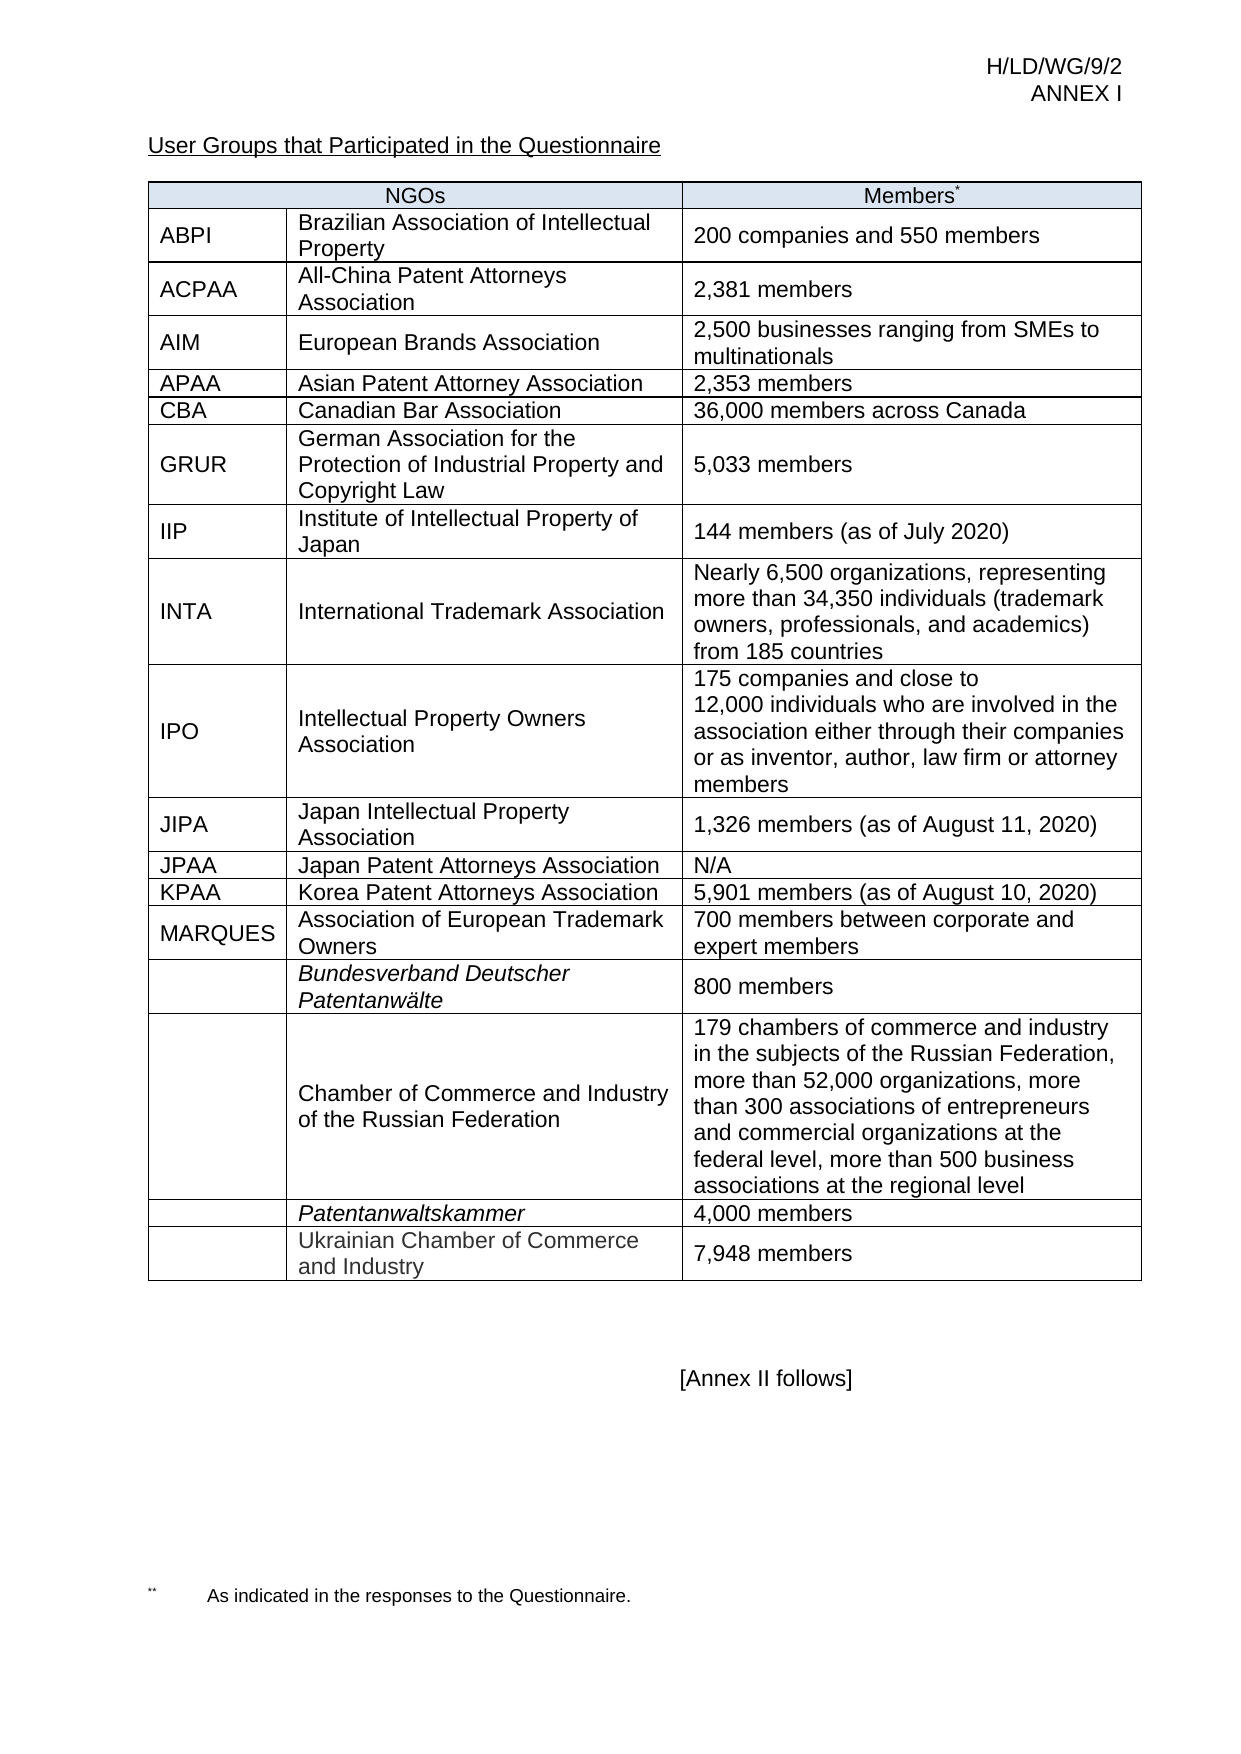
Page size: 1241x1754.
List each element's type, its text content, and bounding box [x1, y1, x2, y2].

table_cell ABPI [149, 209, 286, 261]
table_cell AIM [149, 316, 286, 369]
table_cell IPO [149, 665, 286, 797]
table_cell [149, 960, 286, 1013]
table_cell GRUR [149, 425, 286, 504]
table_header NGOs [149, 183, 682, 208]
table_cell APAA [149, 370, 286, 396]
table_cell Institute of Intellectual Property of Japan [287, 505, 682, 558]
table_cell CBA [149, 398, 286, 424]
table_cell 1,326 members (as of August 11, 2020) [683, 798, 1141, 851]
table_cell 5,901 members (as of August 10, 2020) [683, 879, 1141, 905]
table_cell IIP [149, 505, 286, 558]
table_cell Chamber of Commerce and Industry of the Russian Federation [287, 1014, 682, 1198]
table_cell Nearly 6,500 organizations, representing more than 34,350 individuals (trademark owners, professionals, and academics) from 185 countries [683, 559, 1141, 664]
table_cell Association of European Trademark Owners [287, 906, 682, 959]
table_cell 7,948 members [683, 1227, 1141, 1279]
list User Groups that Participated in the Questionnaire [148, 132, 1122, 158]
table_header Members* [683, 183, 1141, 208]
table_cell Asian Patent Attorney Association [287, 370, 682, 396]
table_cell Japan Intellectual Property Association [287, 798, 682, 851]
table_cell 700 members between corporate and expert members [683, 906, 1141, 959]
table_cell European Brands Association [287, 316, 682, 369]
table_cell 2,353 members [683, 370, 1141, 396]
table_cell Bundesverband Deutscher Patentanwälte [287, 960, 682, 1013]
table_cell International Trademark Association [287, 559, 682, 664]
table_cell MARQUES [149, 906, 286, 959]
table_cell JIPA [149, 798, 286, 851]
table_cell Brazilian Association of Intellectual Property [287, 209, 682, 261]
table_cell [149, 1200, 286, 1226]
list [Annex II follows] [148, 1365, 1122, 1391]
table_cell ACPAA [149, 263, 286, 315]
table_cell Canadian Bar Association [287, 398, 682, 424]
table_cell All-China Patent Attorneys Association [287, 263, 682, 315]
table_cell [149, 1014, 286, 1198]
table_cell INTA [149, 559, 286, 664]
table_cell KPAA [149, 879, 286, 905]
table_cell Ukrainian Chamber of Commerce and Industry [287, 1227, 682, 1279]
table_cell Patentanwaltskammer [287, 1200, 682, 1226]
table_cell 179 chambers of commerce and industry in the subjects of the Russian Federation, more than 52,000 organizations, more than 300 associations of entrepreneurs and commercial organizations at the federal level, more than 500 business associations at the regional level [683, 1014, 1141, 1198]
table_cell 200 companies and 550 members [683, 209, 1141, 261]
table_cell 175 companies and close to 12,000 individuals who are involved in the association either through their companies or as inventor, author, law firm or attorney members [683, 665, 1141, 797]
table_cell German Association for the Protection of Industrial Property and Copyright Law [287, 425, 682, 504]
table_cell [149, 1227, 286, 1279]
table_cell Japan Patent Attorneys Association [287, 852, 682, 878]
table_cell Intellectual Property Owners Association [287, 665, 682, 797]
table_cell 36,000 members across Canada [683, 398, 1141, 424]
table_cell N/A [683, 852, 1141, 878]
table_cell 4,000 members [683, 1200, 1141, 1226]
table_cell 2,500 businesses ranging from SMEs to multinationals [683, 316, 1141, 369]
table_cell 800 members [683, 960, 1141, 1013]
table_cell 144 members (as of July 2020) [683, 505, 1141, 558]
table_cell JPAA [149, 852, 286, 878]
table_cell 5,033 members [683, 425, 1141, 504]
table_cell Korea Patent Attorneys Association [287, 879, 682, 905]
table_cell 2,381 members [683, 263, 1141, 315]
